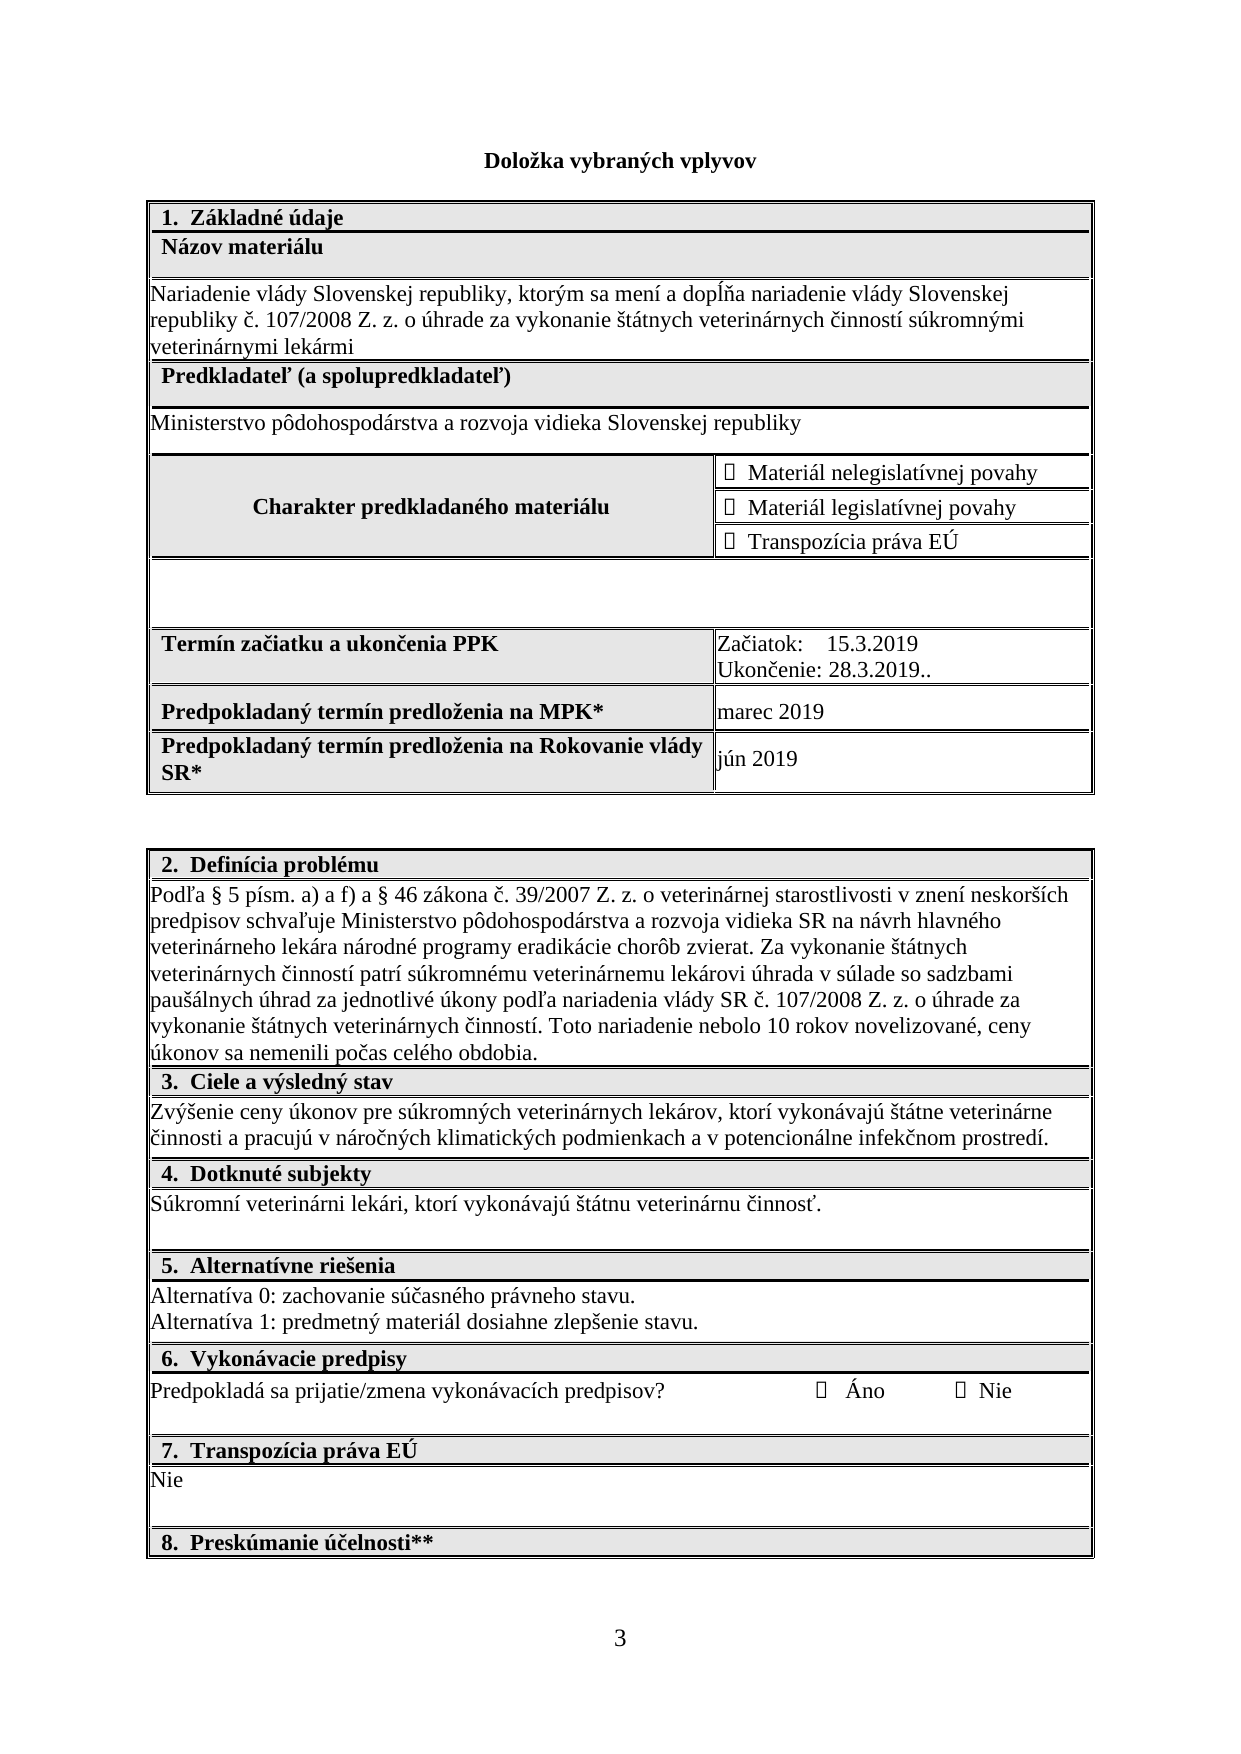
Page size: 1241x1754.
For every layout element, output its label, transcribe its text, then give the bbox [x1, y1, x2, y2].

table_cell Nariadenie vlády Slovenskej republiky, ktorým sa mení a dopĺňa nariadenie vlády Slovenskej republiky č. 107/2008 Z. z. o úhrade za vykonanie štátnych veterinárnych činností súkromnými veterinárnymi lekármi [148, 277, 1093, 359]
table_cell jún 2019 [715, 729, 1092, 792]
table_cell Ministerstvo pôdohospodárstva a rozvoja vidieka Slovenskej republiky [150, 406, 1091, 453]
table_cell Podľa § 5 písm. a) a f) a § 46 zákona č. 39/2007 Z. z. o veterinárnej starostlivosti v znení neskorších predpisov schvaľuje Ministerstvo pôdohospodárstva a rozvoja vidieka SR na návrh hlavného veterinárneho lekára národné programy eradikácie chorôb zvierat. Za vykonanie štátnych veterinárnych činností patrí súkromnému veterinárnemu lekárovi úhrada v súlade so sadzbami paušálnych úhrad za jednotlivé úkony podľa nariadenia vlády SR č. 107/2008 Z. z. o úhrade za vykonanie štátnych veterinárnych činností. Toto nariadenie nebolo 10 rokov novelizované, ceny úkonov sa nemenili počas celého obdobia. [150, 878, 1092, 1065]
table_cell Zvýšenie ceny úkonov pre súkromných veterinárnych lekárov, ktorí vykonávajú štátne veterinárne činnosti a pracujú v náročných klimatických podmienkach a v potencionálne infekčnom prostredí. [148, 1095, 1093, 1157]
table_cell 5. Alternatívne riešenia [150, 1249, 1092, 1279]
table_cell Súkromní veterinárni lekári, ktorí vykonávajú štátnu veterinárnu činnosť. [148, 1187, 1093, 1249]
table_cell Začiatok: 15.3.2019 Ukončenie: 28.3.2019.. [715, 627, 1093, 682]
table_cell Názov materiálu [150, 230, 1091, 277]
table_cell Alternatíva 0: zachovanie súčasného právneho stavu. Alternatíva 1: predmetný materiál dosiahne zlepšenie stavu. [150, 1279, 1091, 1341]
table_cell Charakter predkladaného materiálu [148, 453, 713, 556]
table_cell Predpokladaný termín predloženia na Rokovanie vlády SR* [150, 729, 714, 792]
table_cell 3. Ciele a výsledný stav [150, 1065, 1092, 1095]
table_cell 8. Preskúmanie účelnosti** [148, 1526, 1093, 1555]
table_cell  Materiál legislatívnej povahy [716, 487, 1092, 522]
table_cell Termín začiatku a ukončenia PPK [148, 627, 714, 682]
table_cell Predkladateľ (a spolupredkladateľ) [150, 359, 1092, 406]
text Doložka vybraných vplyvov [148, 148, 1093, 174]
table_cell 4. Dotknuté subjekty [150, 1157, 1092, 1187]
table_cell Predpokladá sa prijatie/zmena vykonávacích predpisov?  Áno  Nie [150, 1371, 1091, 1433]
table_cell  Transpozícia práva EÚ [715, 522, 1093, 556]
table_cell [150, 556, 1092, 627]
table_header 2. Definícia problému [150, 851, 1091, 877]
table_cell Nie [150, 1463, 1092, 1526]
table_cell 6. Vykonávacie predpisy [150, 1341, 1092, 1371]
table_cell  Materiál nelegislatívnej povahy [716, 453, 1093, 487]
table_cell marec 2019 [716, 683, 1092, 729]
table_cell Predpokladaný termín predloženia na MPK* [150, 683, 713, 729]
table_header 1. Základné údaje [150, 204, 1091, 230]
table_cell 7. Transpozícia práva EÚ [150, 1434, 1092, 1463]
